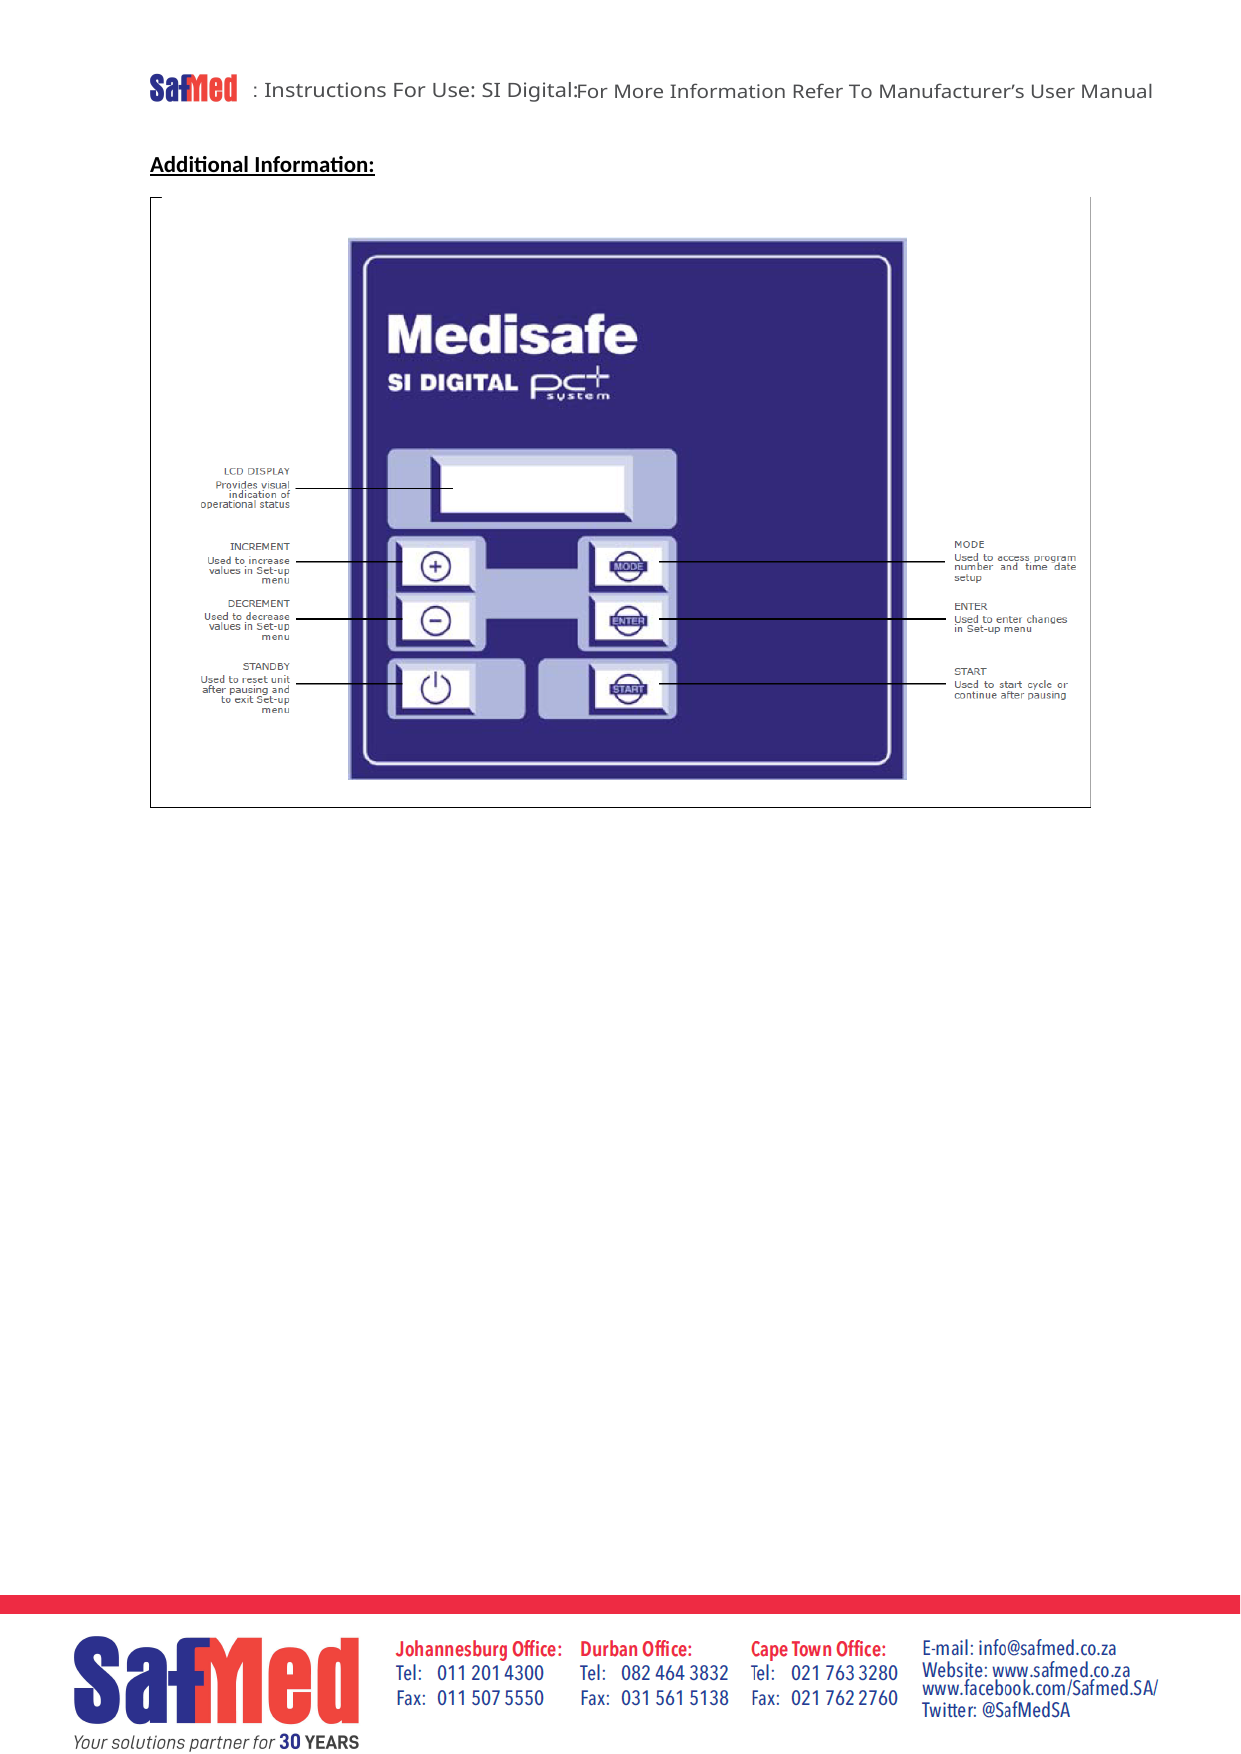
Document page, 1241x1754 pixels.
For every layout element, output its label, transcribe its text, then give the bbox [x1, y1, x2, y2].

picture [0, 1594, 1241, 1754]
text Additional Information: [150, 150, 1090, 178]
picture [161, 197, 1091, 807]
picture [150, 73, 237, 102]
table_header [151, 198, 161, 807]
